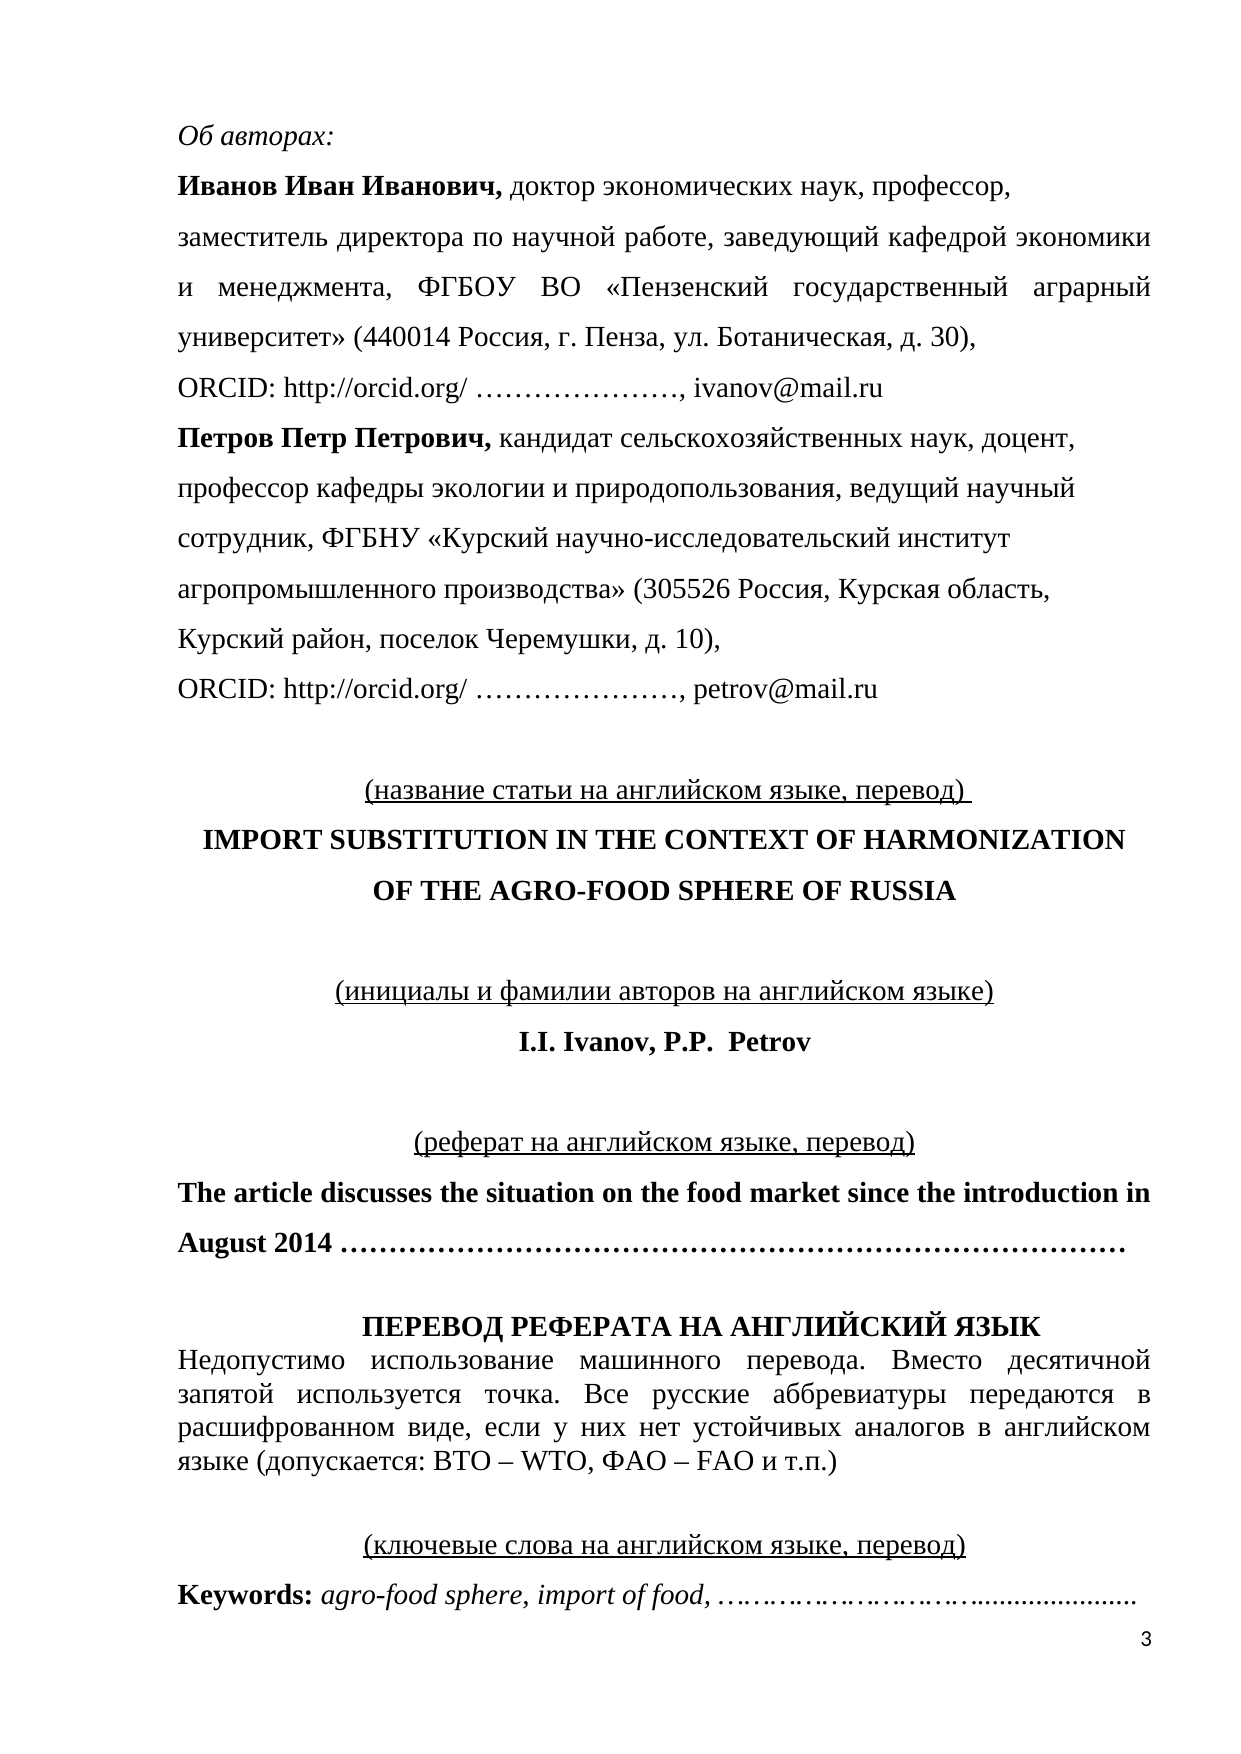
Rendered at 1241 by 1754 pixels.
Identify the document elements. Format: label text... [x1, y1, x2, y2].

text Недопустимо использование машинного перевода. Вместо десятичной запятой используется точка. Все русские аббревиатуры передаются в расшифрованном виде, если у них нет устойчивых аналогов в английском языке (допускается: ВТО – WTO, ФАО – FAO и т.п.) [177, 1342, 1152, 1477]
text Петров Петр Петрович, кандидат сельскохозяйственных наук, доцент, [177, 420, 1152, 453]
text The article discusses the situation on the food market since the introduction in August 2014 ……………………………………………………………………… [177, 1175, 1152, 1258]
text профессор кафедры экологии и природопользования, ведущий научный сотрудник, ФГБНУ «Курский научно-исследовательский институт агропромышленного производства» (305526 Россия, Курская область, Курский район, поселок Черемушки, д. 10), [177, 470, 1152, 655]
text of the agro-food sphere of Russia [177, 873, 1152, 906]
text I.I. Ivanov, P.P. Petrov [177, 1024, 1152, 1057]
text ORCID: http://orcid.org/ …………………, ivanov@mail.ru [177, 370, 1152, 403]
text заместитель директора по научной работе, заведующий кафедрой экономики и менеджмента, ФГБОУ ВО «Пензенский государственный аграрный университет» (440014 Россия, г. Пенза, ул. Ботаническая, д. 30), [177, 219, 1152, 353]
text ORCID: http://orcid.org/ …………………, petrov@mail.ru [177, 672, 1152, 705]
text (реферат на английском языке, перевод) [177, 1124, 1152, 1158]
text (ключевые слова на английском языке, перевод) [177, 1527, 1152, 1560]
text Import substitution in the context of harmonization [177, 822, 1152, 856]
text Keywords: agro-food sphere, import of food, …………………………...................... [177, 1577, 1152, 1611]
text Иванов Иван Иванович, доктор экономических наук, профессор, [177, 168, 1152, 202]
text Об авторах: [177, 118, 1152, 152]
text (название статьи на английском языке, перевод) [177, 772, 1152, 806]
text ПЕРЕВОД РЕФЕРАТА НА АНГЛИЙСКИЙ ЯЗЫК [177, 1309, 1152, 1342]
text (инициалы и фамилии авторов на английском языке) [177, 973, 1152, 1007]
